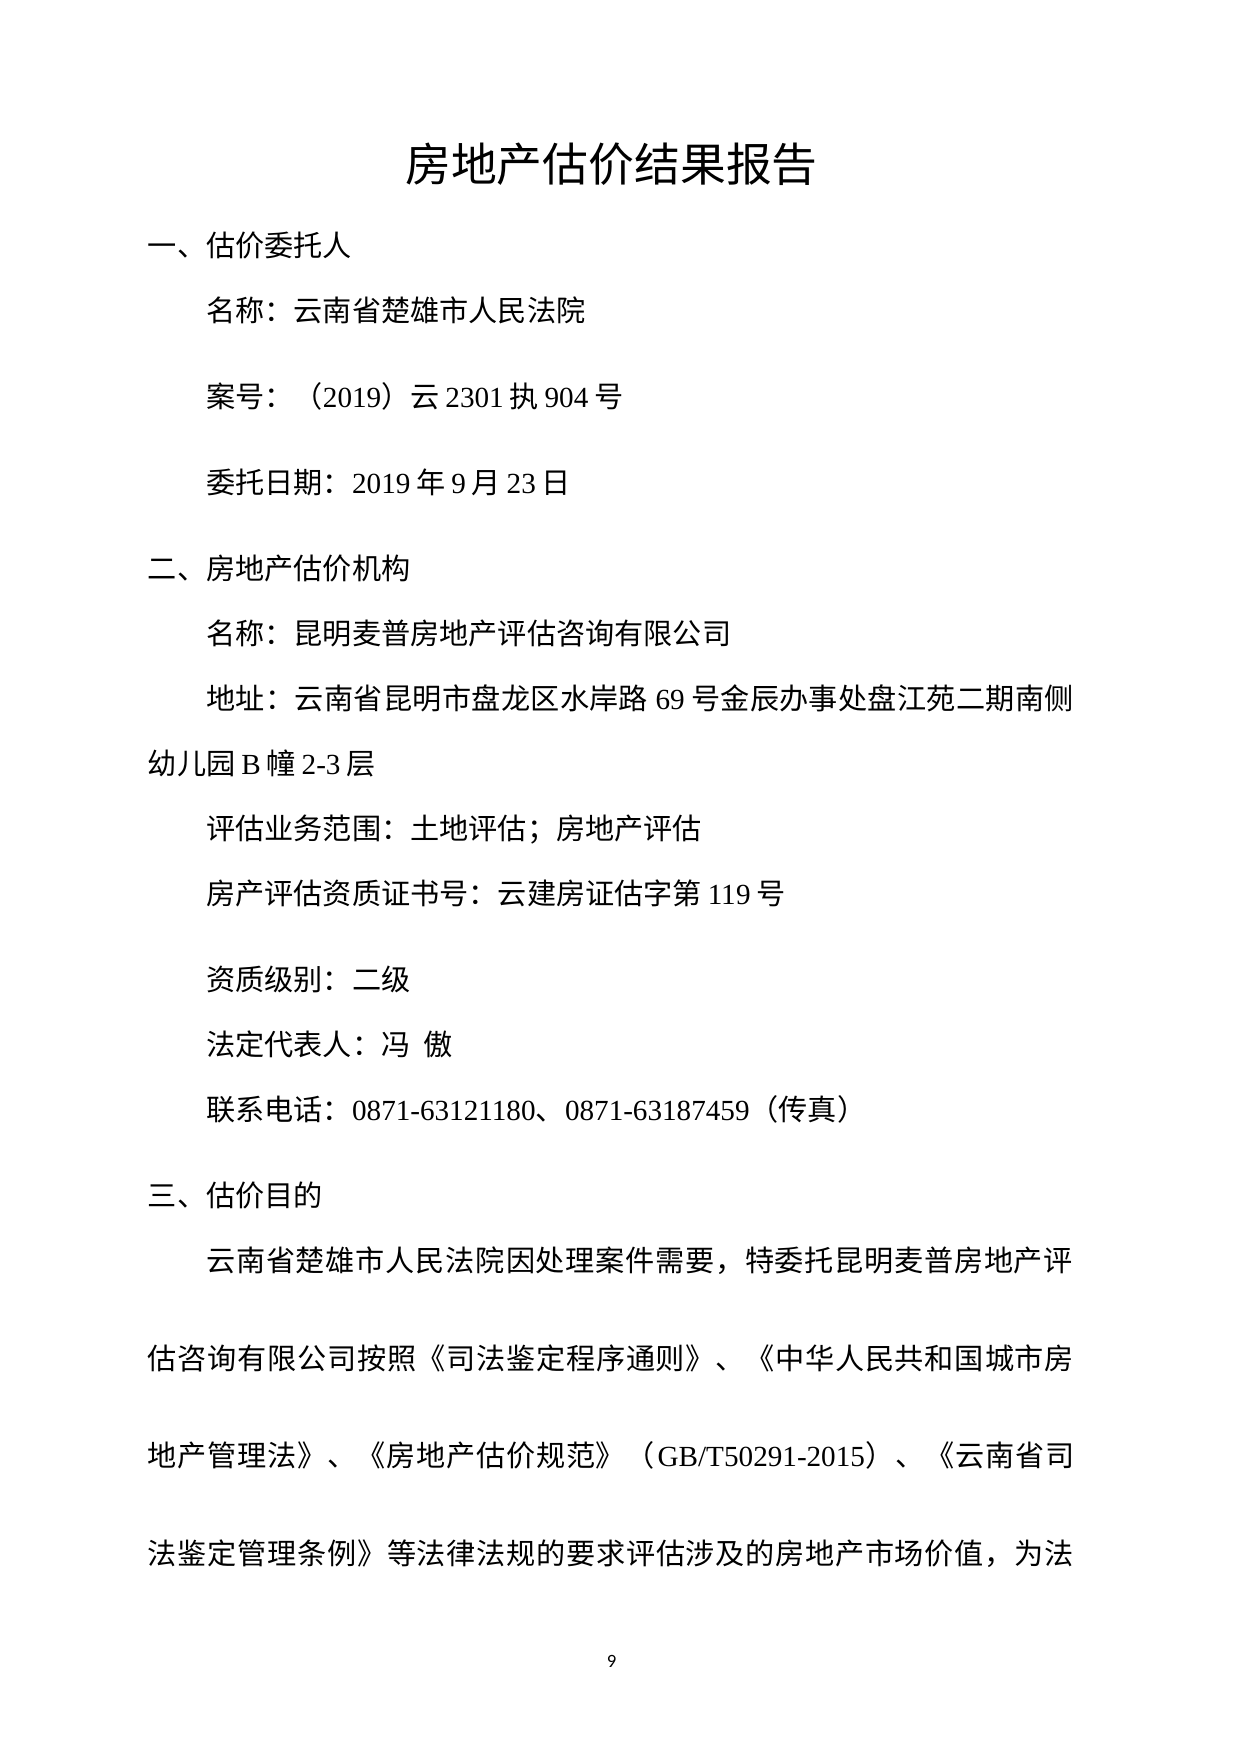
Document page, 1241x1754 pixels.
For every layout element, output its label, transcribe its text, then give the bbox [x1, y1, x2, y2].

text 地址：云南省昆明市盘龙区水岸路69号金辰办事处盘江苑二期南侧幼儿园B幢2-3层 [148, 664, 1075, 794]
text 一、估价委托人 [148, 211, 1075, 276]
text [148, 1226, 1075, 1584]
text 资质级别：二级 [148, 945, 1075, 1010]
text 名称：昆明麦普房地产评估咨询有限公司 [148, 599, 1075, 664]
text 法定代表人：冯 傲 [148, 1010, 1075, 1075]
text 评估业务范围：土地评估；房地产评估 [148, 794, 1075, 859]
text 三、估价目的 [148, 1161, 1075, 1226]
text 委托日期：2019年9月23日 [148, 448, 1075, 513]
text 名称：云南省楚雄市人民法院 [148, 276, 1075, 341]
text 案号：（2019）云2301执904号 [148, 362, 1075, 427]
text 房地产估价结果报告 [148, 113, 1075, 211]
text 房产评估资质证书号：云建房证估字第119号 [148, 859, 1075, 924]
text 二、房地产估价机构 [148, 534, 1075, 599]
text 联系电话：0871-63121180、0871-63187459（传真） [148, 1075, 1075, 1140]
